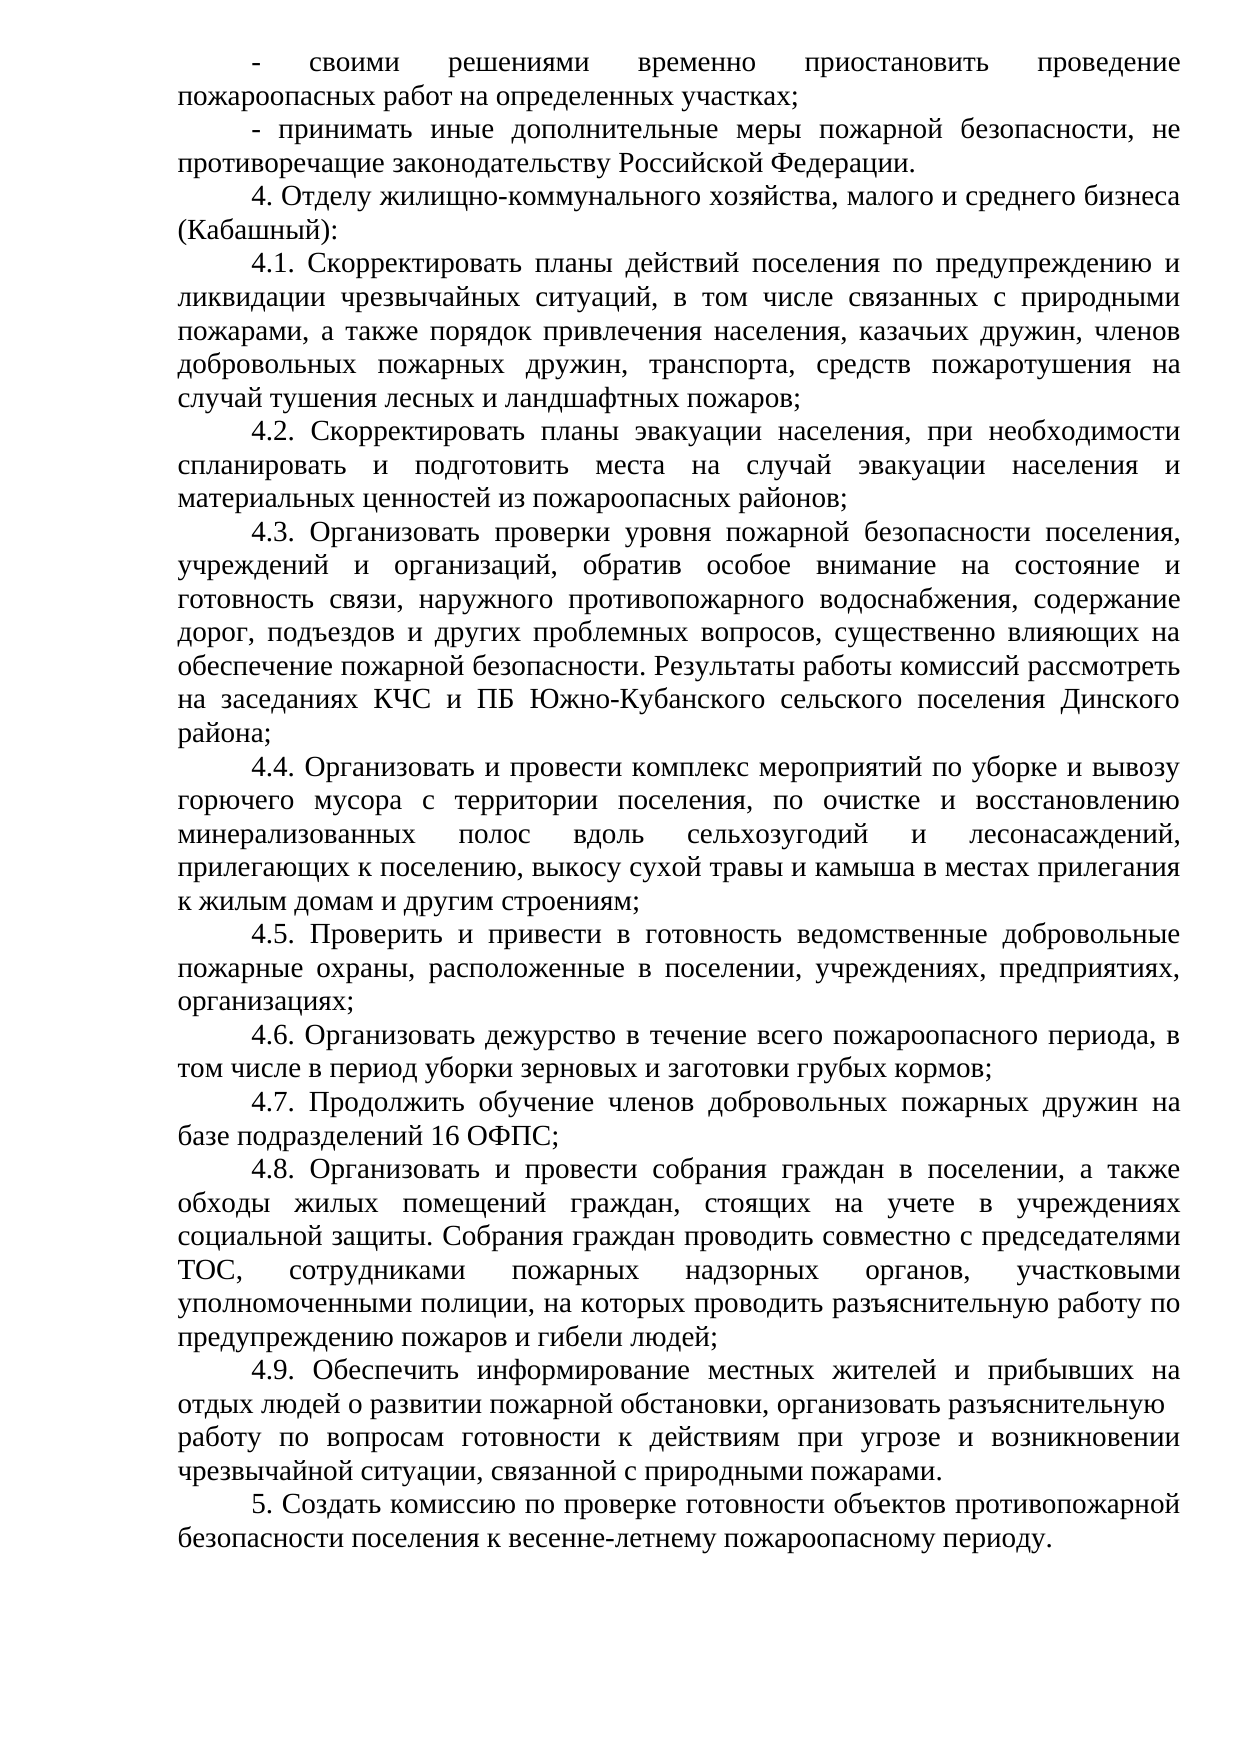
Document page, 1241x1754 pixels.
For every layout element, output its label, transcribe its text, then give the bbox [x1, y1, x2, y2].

text 4.9. Обеспечить информирование местных жителей и прибывших на отдых людей о развитии пожарной обстановки, организовать разъяснительную [177, 1352, 1181, 1419]
text - своими решениями временно приостановить проведение пожароопасных работ на определенных участках; [177, 44, 1181, 111]
text 4. Отделу жилищно-коммунального хозяйства, малого и среднего бизнеса (Кабашный): [177, 178, 1181, 246]
text работу по вопросам готовности к действиям при угрозе и возникновении чрезвычайной ситуации, связанной с природными пожарами. [177, 1419, 1181, 1487]
text 4.2. Скорректировать планы эвакуации населения, при необходимости спланировать и подготовить места на случай эвакуации населения и материальных ценностей из пожароопасных районов; [177, 413, 1181, 514]
text 4.5. Проверить и привести в готовность ведомственные добровольные пожарные охраны, расположенные в поселении, учреждениях, предприятиях, организациях; [177, 916, 1181, 1017]
text 4.3. Организовать проверки уровня пожарной безопасности поселения, учреждений и организаций, обратив особое внимание на состояние и готовность связи, наружного противопожарного водоснабжения, содержание дорог, подъездов и других проблемных вопросов, существенно влияющих на обеспечение пожарной безопасности. Результаты работы комиссий рассмотреть на заседаниях КЧС и ПБ Южно-Кубанского сельского поселения Динского района; [177, 514, 1181, 749]
text - принимать иные дополнительные меры пожарной безопасности, не противоречащие законодательству Российской Федерации. [177, 111, 1181, 178]
text 4.8. Организовать и провести собрания граждан в поселении, а также обходы жилых помещений граждан, стоящих на учете в учреждениях социальной защиты. Собрания граждан проводить совместно с председателями ТОС, сотрудниками пожарных надзорных органов, участковыми уполномоченными полиции, на которых проводить разъяснительную работу по предупреждению пожаров и гибели людей; [177, 1151, 1181, 1352]
text 4.1. Скорректировать планы действий поселения по предупреждению и ликвидации чрезвычайных ситуаций, в том числе связанных с природными пожарами, а также порядок привлечения населения, казачьих дружин, членов добровольных пожарных дружин, транспорта, средств пожаротушения на случай тушения лесных и ландшафтных пожаров; [177, 246, 1181, 413]
text 5. Создать комиссию по проверке готовности объектов противопожарной безопасности поселения к весенне-летнему пожароопасному периоду. [177, 1487, 1181, 1554]
text 4.4. Организовать и провести комплекс мероприятий по уборке и вывозу горючего мусора с территории поселения, по очистке и восстановлению минерализованных полос вдоль сельхозугодий и лесонасаждений, прилегающих к поселению, выкосу сухой травы и камыша в местах прилегания к жилым домам и другим строениям; [177, 749, 1181, 916]
text 4.6. Организовать дежурство в течение всего пожароопасного периода, в том числе в период уборки зерновых и заготовки грубых кормов; [177, 1017, 1181, 1084]
text 4.7. Продолжить обучение членов добровольных пожарных дружин на базе подразделений 16 ОФПС; [177, 1084, 1181, 1151]
